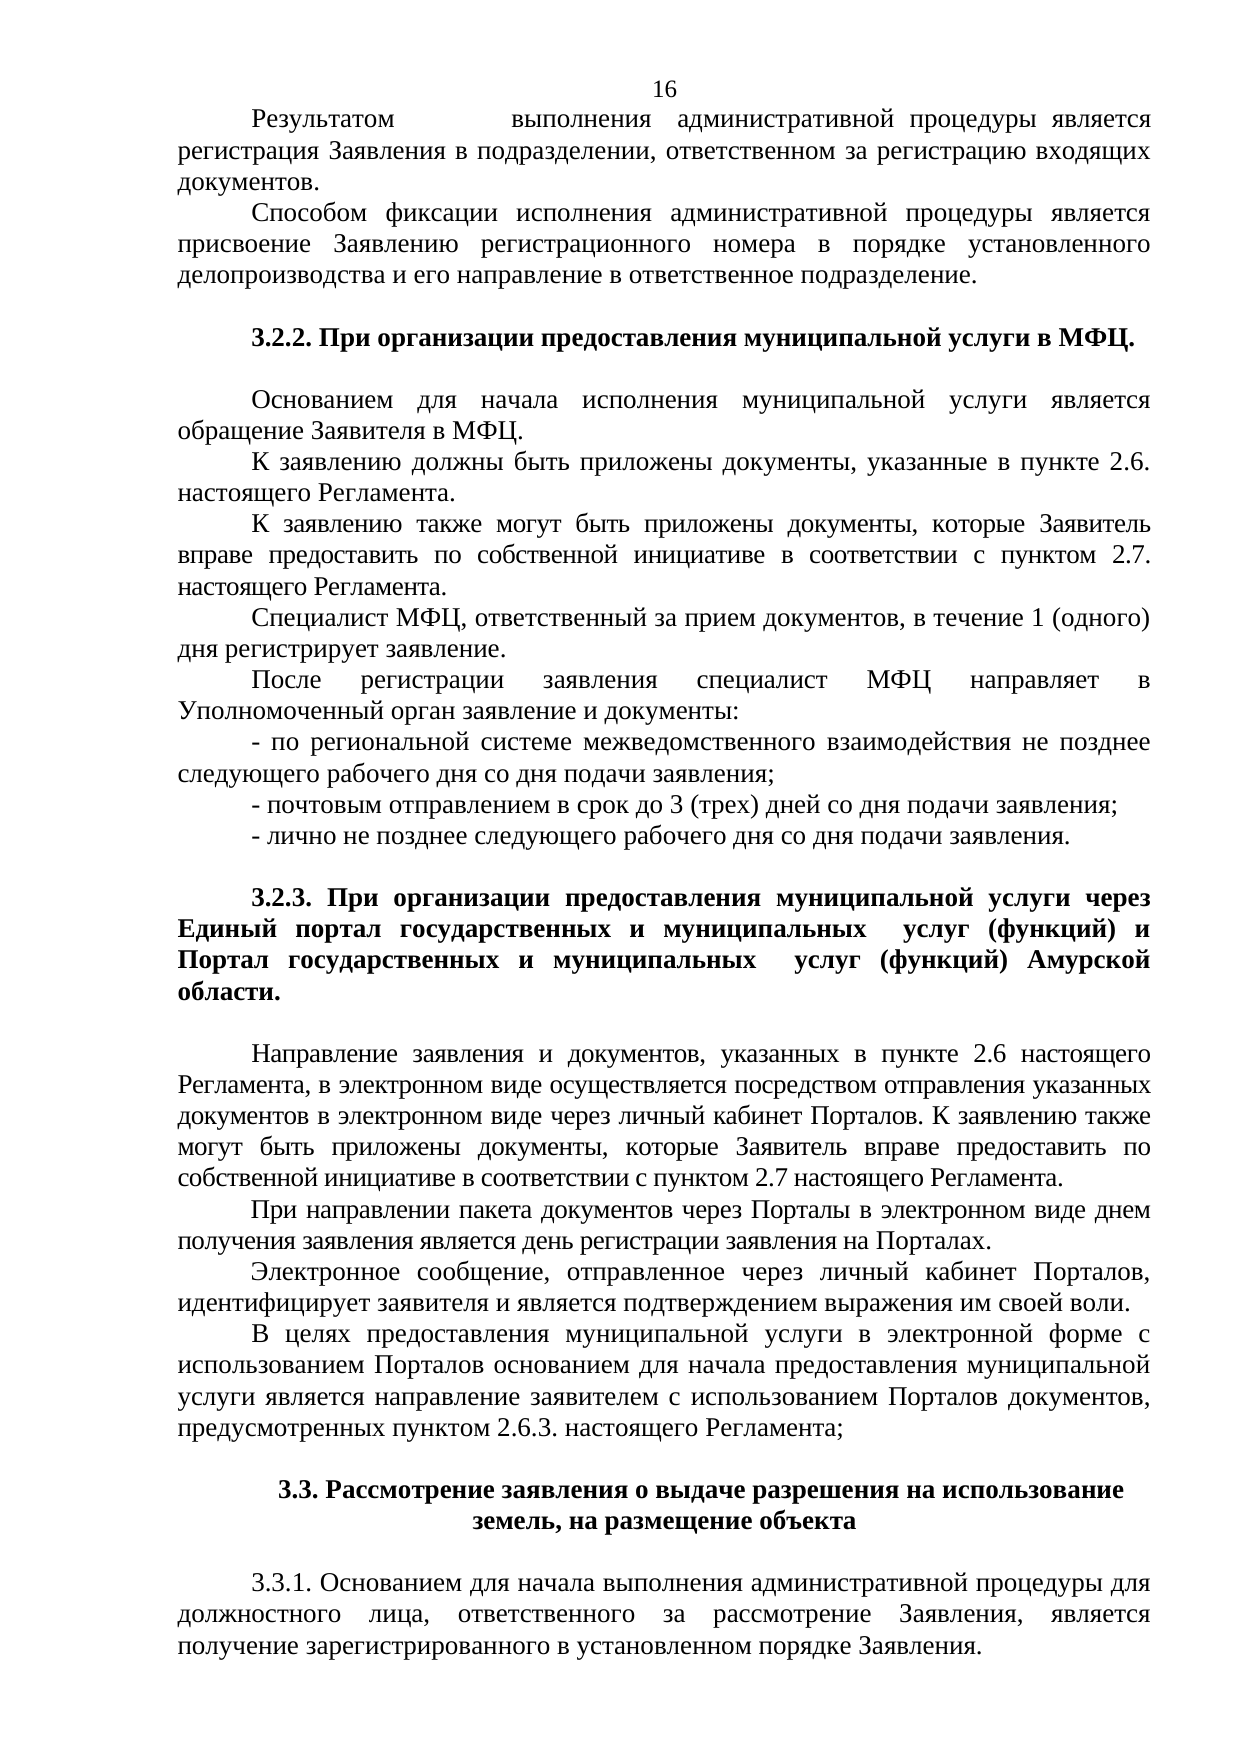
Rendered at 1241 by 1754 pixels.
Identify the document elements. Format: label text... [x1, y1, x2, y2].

text - почтовым отправлением в срок до 3 (трех) дней со дня подачи заявления; [177, 788, 1152, 819]
text К заявлению должны быть приложены документы, указанные в пункте 2.6. настоящего Регламента. [177, 445, 1152, 507]
text - лично не позднее следующего рабочего дня со дня подачи заявления. [177, 819, 1152, 850]
text После регистрации заявления специалист МФЦ направляет в Уполномоченный орган заявление и документы: [177, 663, 1152, 726]
text Результатом выполнения административной процедуры является регистрация Заявления в подразделении, ответственном за регистрацию входящих документов. [177, 103, 1152, 196]
text Направление заявления и документов, указанных в пункте 2.6 настоящего Регламента, в электронном виде осуществляется посредством отправления указанных документов в электронном виде через личный кабинет Порталов. К заявлению также могут быть приложены документы, которые Заявитель вправе предоставить по собственной инициативе в соответствии с пунктом 2.7 настоящего Регламента. [177, 1037, 1152, 1193]
text 3.2.2. При организации предоставления муниципальной услуги в МФЦ. [177, 321, 1152, 352]
text 3.3. Рассмотрение заявления о выдаче разрешения на использование земель, на размещение объекта [177, 1473, 1152, 1535]
text Специалист МФЦ, ответственный за прием документов, в течение 1 (одного) дня регистрирует заявление. [177, 601, 1152, 663]
text 3.2.3. При организации предоставления муниципальной услуги через Единый портал государственных и муниципальных услуг (функций) и Портал государственных и муниципальных услуг (функций) Амурской области. [177, 881, 1152, 1006]
text В целях предоставления муниципальной услуги в электронной форме с использованием Порталов основанием для начала предоставления муниципальной услуги является направление заявителем с использованием Порталов документов, предусмотренных пунктом 2.6.3. настоящего Регламента; [177, 1317, 1152, 1442]
text Электронное сообщение, отправленное через личный кабинет Порталов, идентифицирует заявителя и является подтверждением выражения им своей воли. [177, 1255, 1152, 1317]
text К заявлению также могут быть приложены документы, которые Заявитель вправе предоставить по собственной инициативе в соответствии с пунктом 2.7. настоящего Регламента. [177, 507, 1152, 601]
text Основанием для начала исполнения муниципальной услуги является обращение Заявителя в МФЦ. [177, 383, 1152, 445]
text 3.3.1. Основанием для начала выполнения административной процедуры для должностного лица, ответственного за рассмотрение Заявления, является получение зарегистрированного в установленном порядке Заявления. [177, 1566, 1152, 1660]
text При направлении пакета документов через Порталы в электронном виде днем получения заявления является день регистрации заявления на Порталах. [177, 1193, 1152, 1255]
text - по региональной системе межведомственного взаимодействия не позднее следующего рабочего дня со дня подачи заявления; [177, 726, 1152, 788]
text Способом фиксации исполнения административной процедуры является присвоение Заявлению регистрационного номера в порядке установленного делопроизводства и его направление в ответственное подразделение. [177, 196, 1152, 289]
